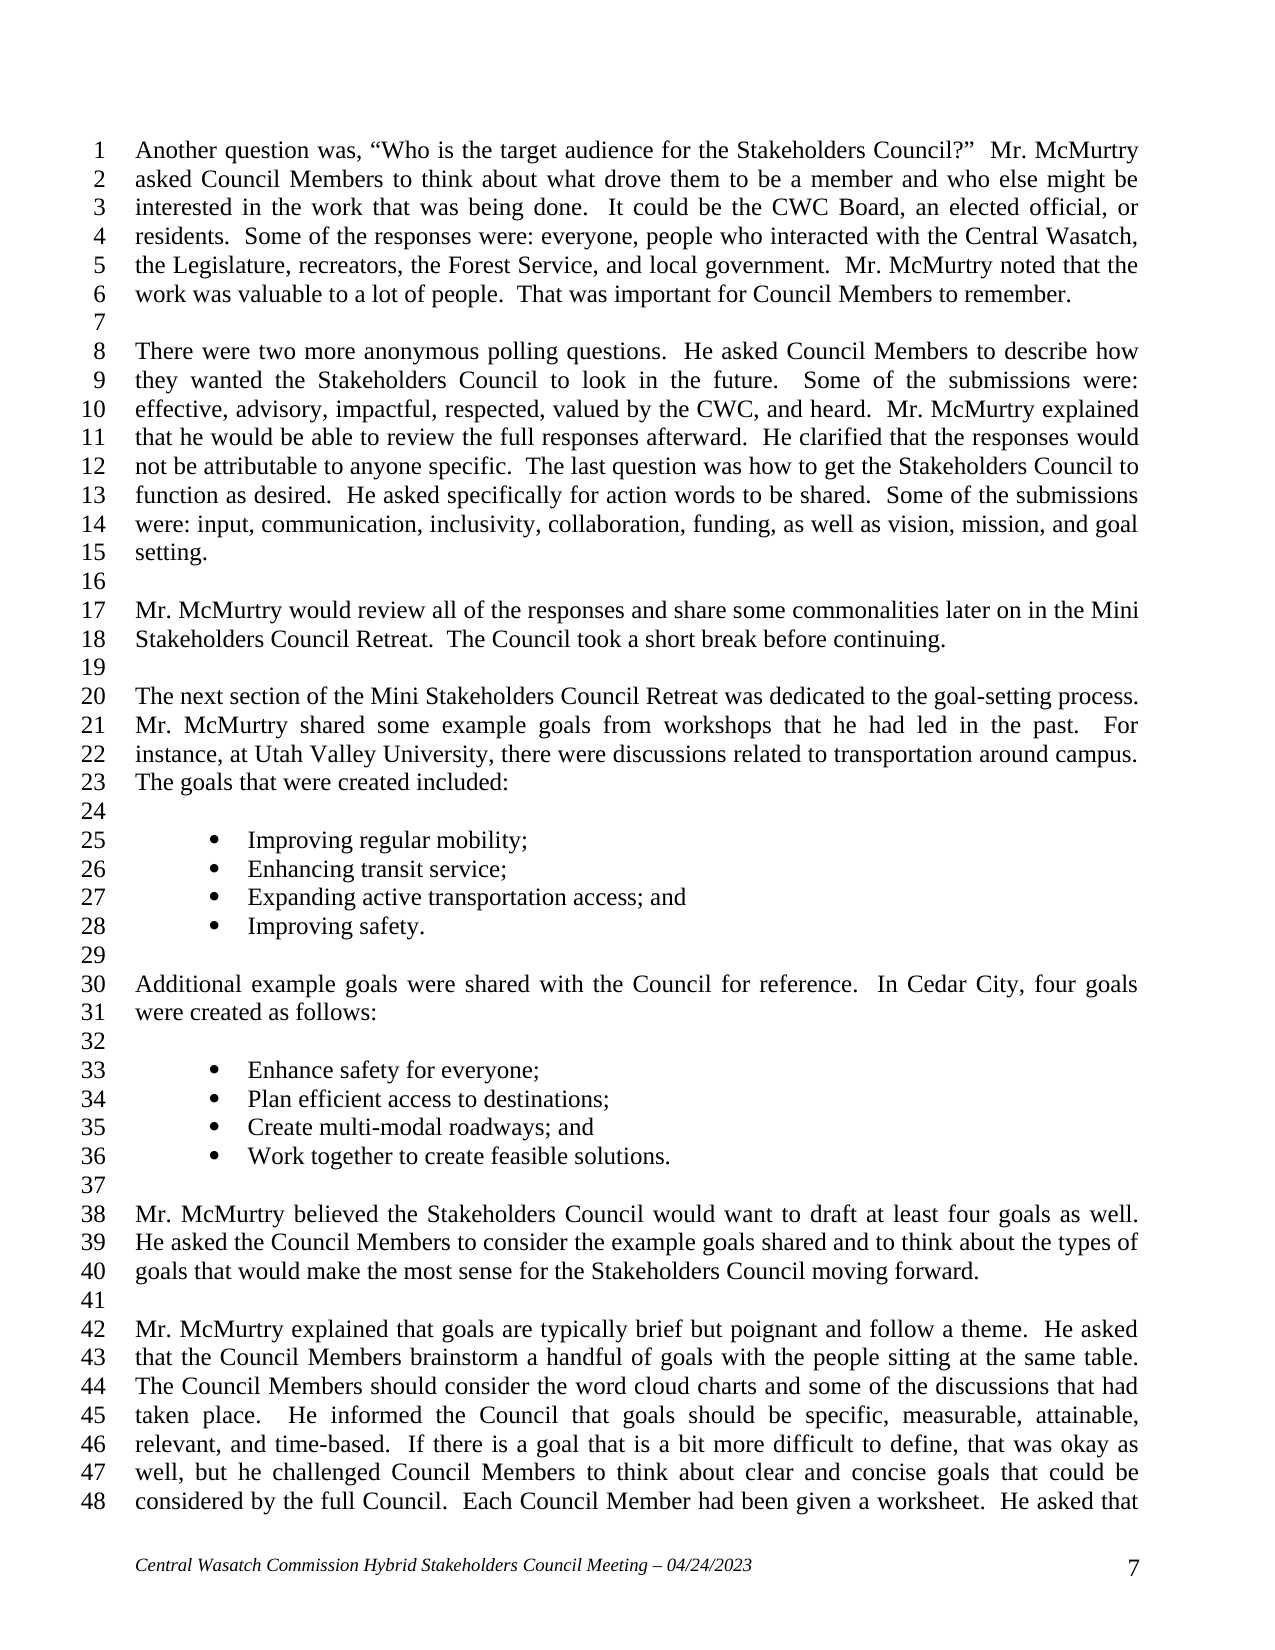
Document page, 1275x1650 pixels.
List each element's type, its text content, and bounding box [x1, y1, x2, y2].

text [135, 1314, 1140, 1515]
list Plan efficient access to destinations; [210, 1084, 1140, 1112]
list Enhancing transit service; [210, 854, 1140, 882]
text Mr. McMurtry would review all of the responses and share some commonalities later on in the Mini Stakeholders Council Retreat. The Council took a short break before continuing. [135, 595, 1140, 652]
list Work together to create feasible solutions. [210, 1141, 1140, 1170]
list Create multi-modal roadways; and [210, 1112, 1140, 1141]
list Improving regular mobility; [210, 825, 1140, 854]
list Enhance safety for everyone; [210, 1055, 1140, 1084]
text There were two more anonymous polling questions. He asked Council Members to describe how they wanted the Stakeholders Council to look in the future. Some of the submissions were: effective, advisory, impactful, respected, valued by the CWC, and heard. Mr. McMurtry explained that he would be able to review the full responses afterward. He clarified that the responses would not be attributable to anyone specific. The last question was how to get the Stakeholders Council to function as desired. He asked specifically for action words to be shared. Some of the submissions were: input, communication, inclusivity, collaboration, funding, as well as vision, mission, and goal setting. [135, 336, 1140, 566]
text The next section of the Mini Stakeholders Council Retreat was dedicated to the goal-setting process. Mr. McMurtry shared some example goals from workshops that he had led in the past. For instance, at Utah Valley University, there were discussions related to transportation around campus. The goals that were created included: [135, 681, 1140, 796]
text Mr. McMurtry believed the Stakeholders Council would want to draft at least four goals as well. He asked the Council Members to consider the example goals shared and to think about the types of goals that would make the most sense for the Stakeholders Council moving forward. [135, 1199, 1140, 1285]
list Expanding active transportation access; and [210, 882, 1140, 911]
text Additional example goals were shared with the Council for reference. In Cedar City, four goals were created as follows: [135, 969, 1140, 1026]
text Another question was, “Who is the target audience for the Stakeholders Council?” Mr. McMurtry asked Council Members to think about what drove them to be a member and who else might be interested in the work that was being done. It could be the CWC Board, an elected official, or residents. Some of the responses were: everyone, people who interacted with the Central Wasatch, the Legislature, recreators, the Forest Service, and local government. Mr. McMurtry noted that the work was valuable to a lot of people. That was important for Council Members to remember. [135, 135, 1140, 307]
list Improving safety. [210, 911, 1140, 940]
